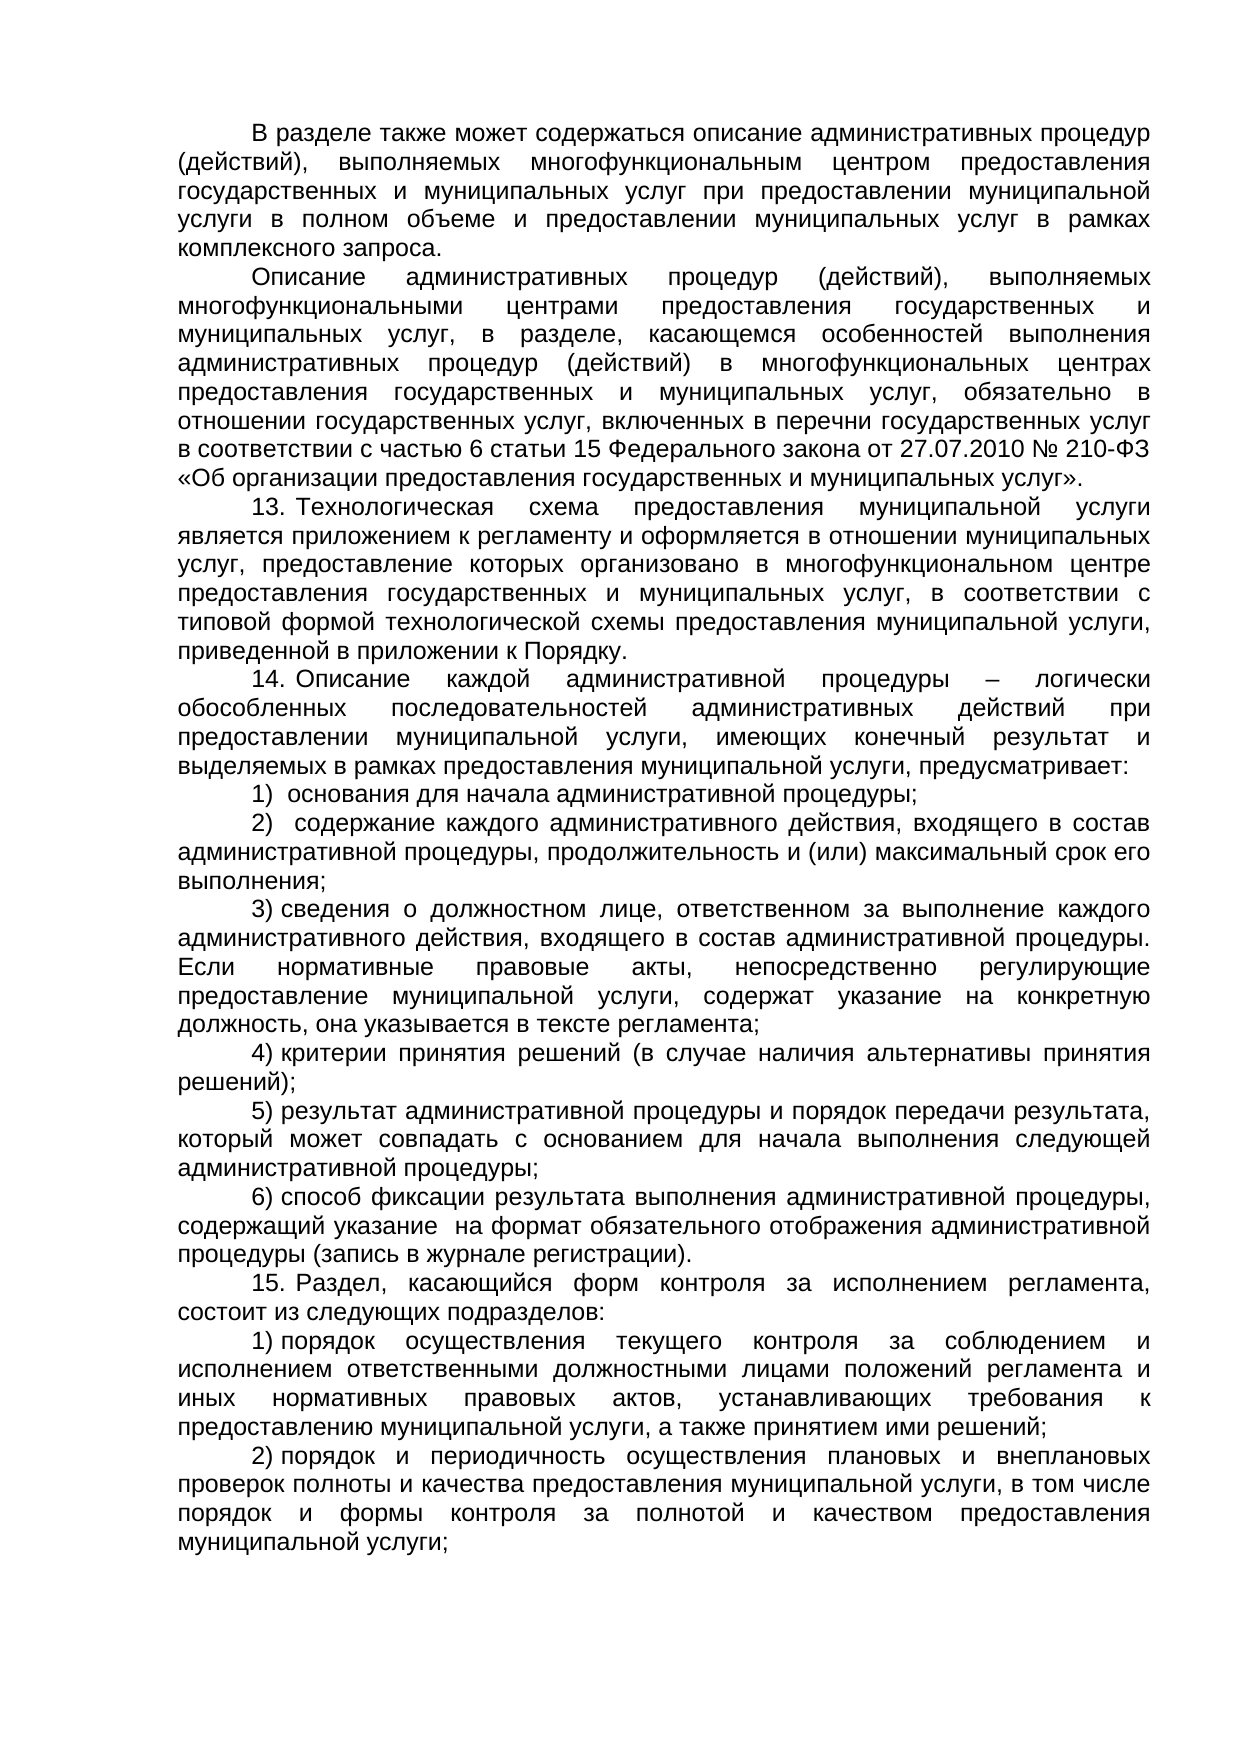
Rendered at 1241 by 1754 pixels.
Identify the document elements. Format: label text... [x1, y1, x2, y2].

text Описание административных процедур (действий), выполняемых многофункциональными центрами предоставления государственных и муниципальных услуг, в разделе, касающемся особенностей выполнения административных процедур (действий) в многофункциональных центрах предоставления государственных и муниципальных услуг, обязательно в отношении государственных услуг, включенных в перечни государственных услуг в соответствии с частью 6 статьи 15 Федерального закона от 27.07.2010 № 210-ФЗ «Об организации предоставления государственных и муниципальных услуг». [177, 262, 1152, 492]
text 1) основания для начала административной процедуры; [177, 779, 1152, 808]
text 14. Описание каждой административной процедуры – логически обособленных последовательностей административных действий при предоставлении муниципальной услуги, имеющих конечный результат и выделяемых в рамках предоставления муниципальной услуги, предусматривает: [177, 664, 1152, 779]
text 13. Технологическая схема предоставления муниципальной услуги является приложением к регламенту и оформляется в отношении муниципальных услуг, предоставление которых организовано в многофункциональном центре предоставления государственных и муниципальных услуг, в соответствии с типовой формой технологической схемы предоставления муниципальной услуги, приведенной в приложении к Порядку. [177, 492, 1152, 664]
text 5) результат административной процедуры и порядок передачи результата, который может совпадать с основанием для начала выполнения следующей административной процедуры; [177, 1096, 1152, 1182]
text 1) порядок осуществления текущего контроля за соблюдением и исполнением ответственными должностными лицами положений регламента и иных нормативных правовых актов, устанавливающих требования к предоставлению муниципальной услуги, а также принятием ими решений; [177, 1326, 1152, 1441]
text 2) содержание каждого административного действия, входящего в состав административной процедуры, продолжительность и (или) максимальный срок его выполнения; [177, 808, 1152, 894]
text В разделе также может содержаться описание административных процедур (действий), выполняемых многофункциональным центром предоставления государственных и муниципальных услуг при предоставлении муниципальной услуги в полном объеме и предоставлении муниципальных услуг в рамках комплексного запроса. [177, 118, 1152, 262]
text 2) порядок и периодичность осуществления плановых и внеплановых проверок полноты и качества предоставления муниципальной услуги, в том числе порядок и формы контроля за полнотой и качеством предоставления муниципальной услуги; [177, 1441, 1152, 1556]
text 6) способ фиксации результата выполнения административной процедуры, содержащий указание на формат обязательного отображения административной процедуры (запись в журнале регистрации). [177, 1182, 1152, 1268]
text 4) критерии принятия решений (в случае наличия альтернативы принятия решений); [177, 1038, 1152, 1096]
text 3) сведения о должностном лице, ответственном за выполнение каждого административного действия, входящего в состав административной процедуры. Если нормативные правовые акты, непосредственно регулирующие предоставление муниципальной услуги, содержат указание на конкретную должность, она указывается в тексте регламента; [177, 894, 1152, 1038]
text 15. Раздел, касающийся форм контроля за исполнением регламента, состоит из следующих подразделов: [177, 1268, 1152, 1326]
